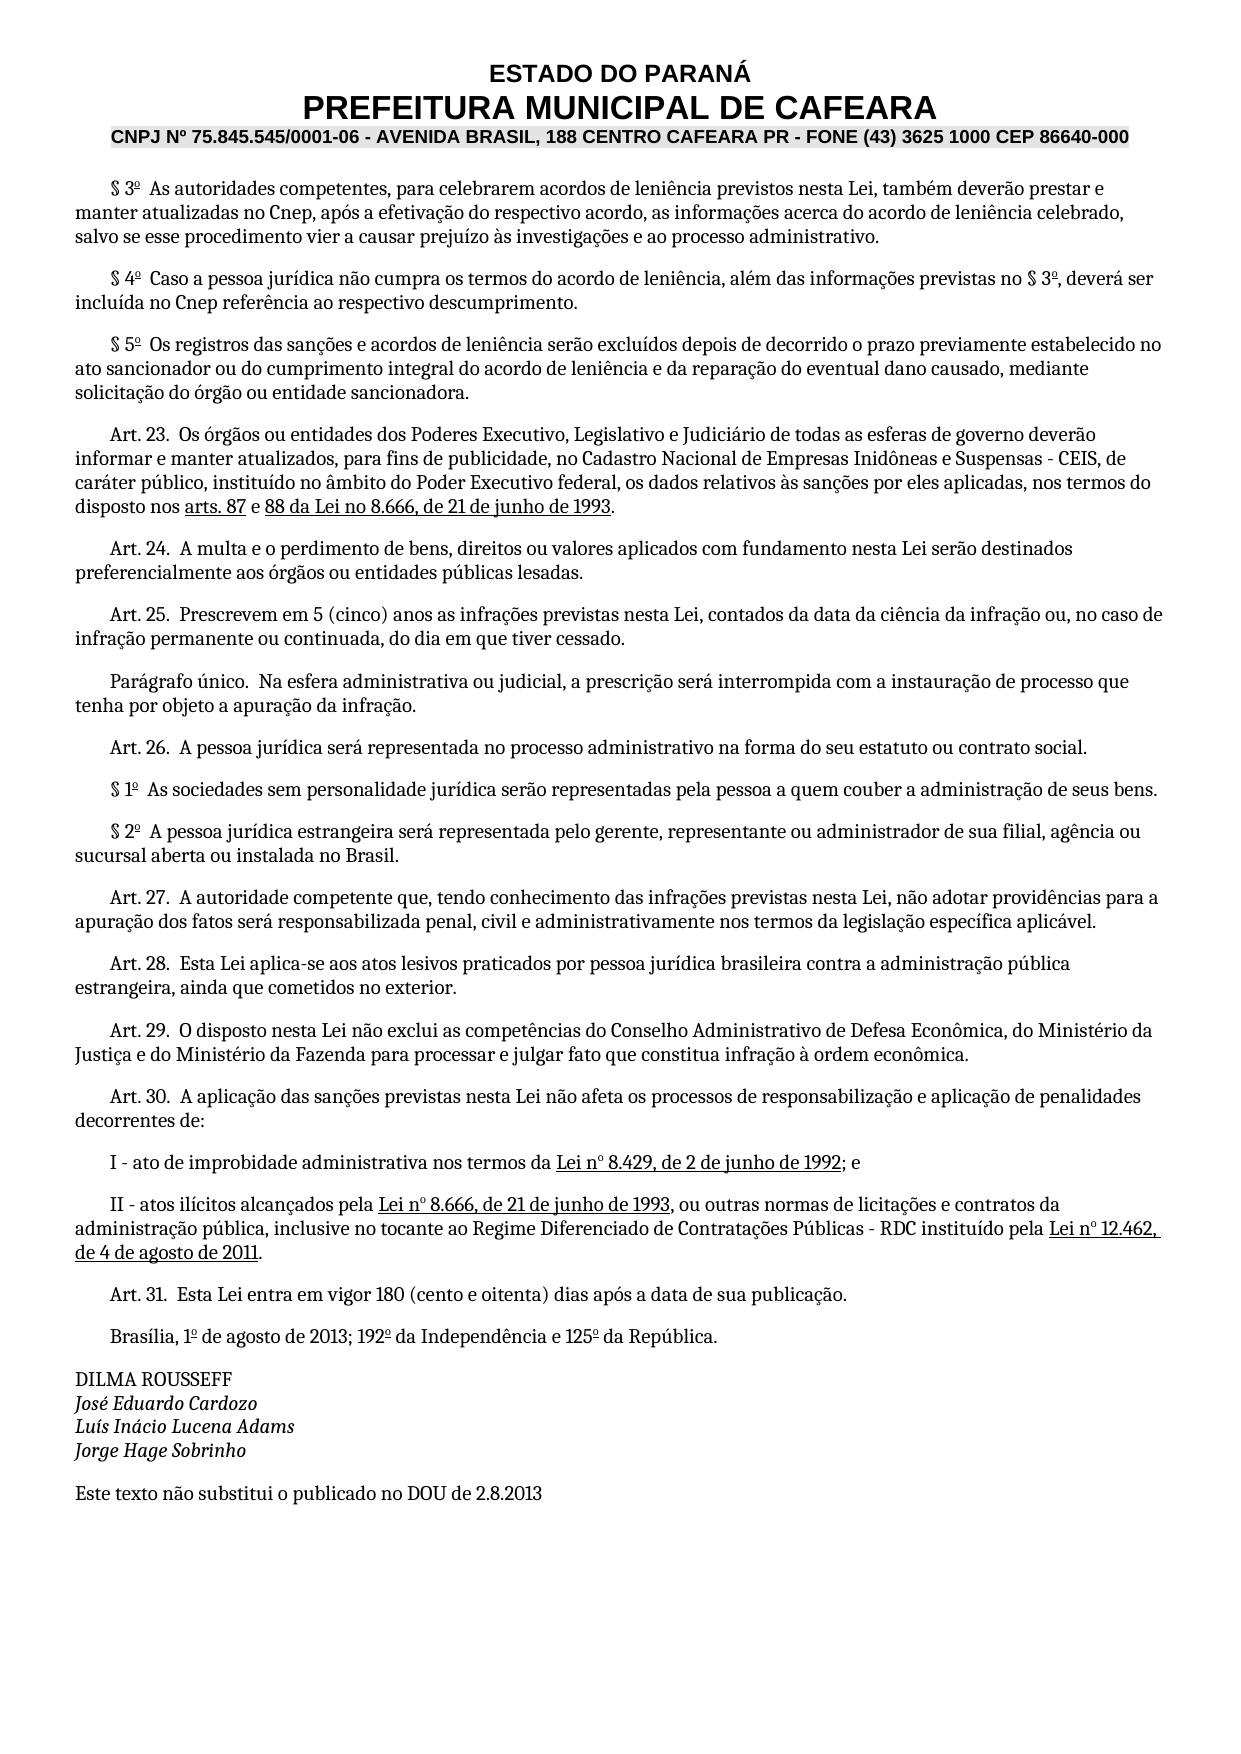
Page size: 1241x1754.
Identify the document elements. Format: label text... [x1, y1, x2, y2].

text Art. 27. A autoridade competente que, tendo conhecimento das infrações previstas nesta Lei, não adotar providências para a apuração dos fatos será responsabilizada penal, civil e administrativamente nos termos da legislação específica aplicável. [75, 886, 1165, 934]
text § 5o Os registros das sanções e acordos de leniência serão excluídos depois de decorrido o prazo previamente estabelecido no ato sancionador ou do cumprimento integral do acordo de leniência e da reparação do eventual dano causado, mediante solicitação do órgão ou entidade sancionadora. [75, 333, 1165, 405]
text § 4o Caso a pessoa jurídica não cumpra os termos do acordo de leniência, além das informações previstas no § 3o, deverá ser incluída no Cnep referência ao respectivo descumprimento. [75, 267, 1165, 314]
text Art. 31. Esta Lei entra em vigor 180 (cento e oitenta) dias após a data de sua publicação. [75, 1283, 1165, 1307]
text José Eduardo Cardozo [75, 1391, 1165, 1415]
text § 1o As sociedades sem personalidade jurídica serão representadas pela pessoa a quem couber a administração de seus bens. [75, 778, 1165, 802]
text Art. 29. O disposto nesta Lei não exclui as competências do Conselho Administrativo de Defesa Econômica, do Ministério da Justiça e do Ministério da Fazenda para processar e julgar fato que constitua infração à ordem econômica. [75, 1018, 1165, 1066]
text Art. 26. A pessoa jurídica será representada no processo administrativo na forma do seu estatuto ou contrato social. [75, 735, 1165, 759]
text Jorge Hage Sobrinho [75, 1439, 1165, 1463]
text § 2o A pessoa jurídica estrangeira será representada pelo gerente, representante ou administrador de sua filial, agência ou sucursal aberta ou instalada no Brasil. [75, 820, 1165, 868]
text I - ato de improbidade administrativa nos termos da Lei no 8.429, de 2 de junho de 1992; e [75, 1151, 1165, 1174]
text Luís Inácio Lucena Adams [75, 1415, 1165, 1439]
text Art. 28. Esta Lei aplica-se aos atos lesivos praticados por pessoa jurídica brasileira contra a administração pública estrangeira, ainda que cometidos no exterior. [75, 952, 1165, 1000]
text Art. 24. A multa e o perdimento de bens, direitos ou valores aplicados com fundamento nesta Lei serão destinados preferencialmente aos órgãos ou entidades públicas lesadas. [75, 537, 1165, 585]
text Art. 25. Prescrevem em 5 (cinco) anos as infrações previstas nesta Lei, contados da data da ciência da infração ou, no caso de infração permanente ou continuada, do dia em que tiver cessado. [75, 603, 1165, 651]
text Art. 30. A aplicação das sanções previstas nesta Lei não afeta os processos de responsabilização e aplicação de penalidades decorrentes de: [75, 1084, 1165, 1132]
text DILMA ROUSSEFF [75, 1367, 1165, 1391]
text Brasília, 1o de agosto de 2013; 192o da Independência e 125o da República. [75, 1325, 1165, 1349]
text Parágrafo único. Na esfera administrativa ou judicial, a prescrição será interrompida com a instauração de processo que tenha por objeto a apuração da infração. [75, 669, 1165, 717]
text § 3o As autoridades competentes, para celebrarem acordos de leniência previstos nesta Lei, também deverão prestar e manter atualizadas no Cnep, após a efetivação do respectivo acordo, as informações acerca do acordo de leniência celebrado, salvo se esse procedimento vier a causar prejuízo às investigações e ao processo administrativo. [75, 177, 1165, 248]
text Este texto não substitui o publicado no DOU de 2.8.2013 [75, 1481, 1165, 1505]
text II - atos ilícitos alcançados pela Lei no 8.666, de 21 de junho de 1993, ou outras normas de licitações e contratos da administração pública, inclusive no tocante ao Regime Diferenciado de Contratações Públicas - RDC instituído pela Lei no 12.462, de 4 de agosto de 2011. [75, 1193, 1165, 1264]
text Art. 23. Os órgãos ou entidades dos Poderes Executivo, Legislativo e Judiciário de todas as esferas de governo deverão informar e manter atualizados, para fins de publicidade, no Cadastro Nacional de Empresas Inidôneas e Suspensas - CEIS, de caráter público, instituído no âmbito do Poder Executivo federal, os dados relativos às sanções por eles aplicadas, nos termos do disposto nos arts. 87 e 88 da Lei no 8.666, de 21 de junho de 1993. [75, 423, 1165, 519]
